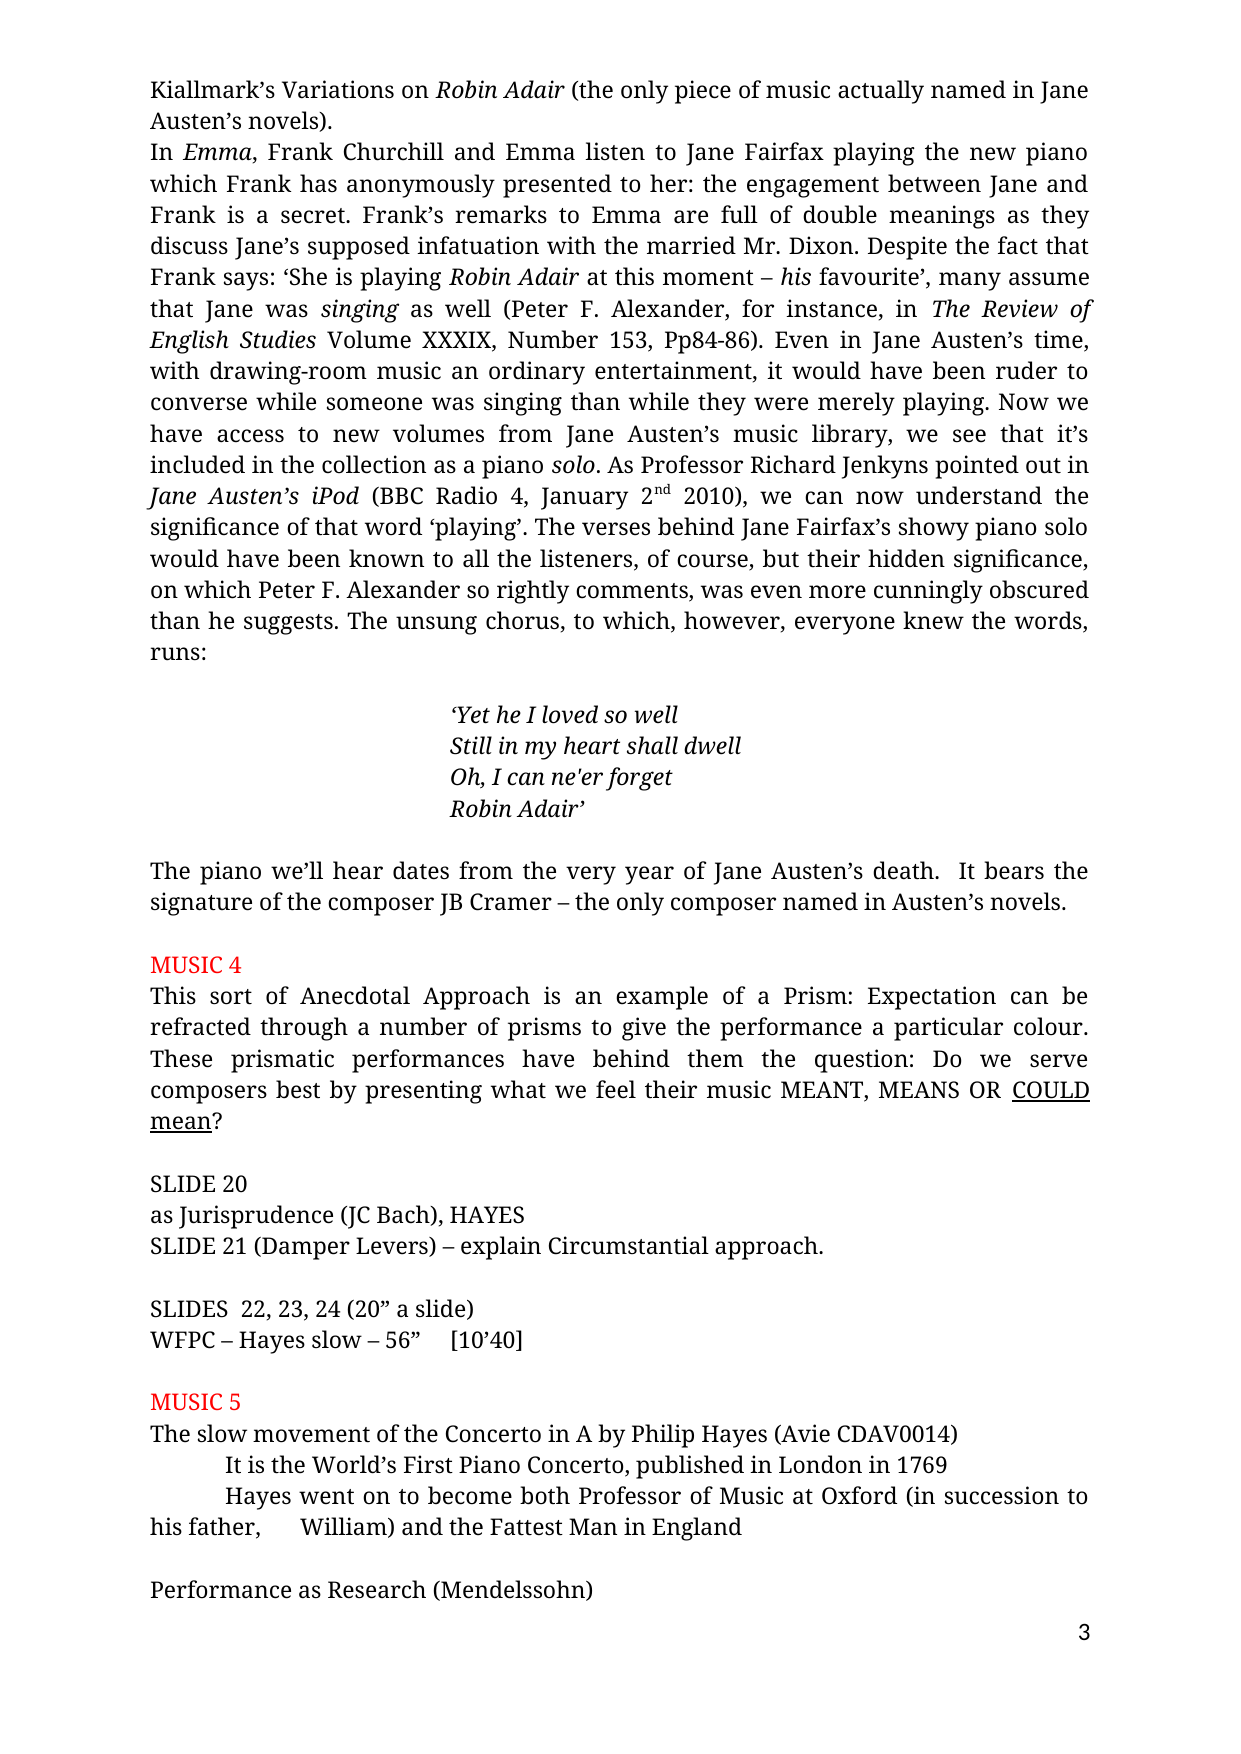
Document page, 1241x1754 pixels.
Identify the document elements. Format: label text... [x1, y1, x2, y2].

text MUSIC 5 [150, 1386, 1090, 1418]
text SLIDES 22, 23, 24 (20” a slide) [150, 1293, 1090, 1324]
text Performance as Research (Mendelssohn) [150, 1574, 1090, 1605]
text SLIDE 20 [150, 1168, 1090, 1199]
text The slow movement of the Concerto in A by Philip Hayes (Avie CDAV0014) [150, 1418, 1090, 1449]
text This sort of Anecdotal Approach is an example of a Prism: Expectation can be refracted through a number of prisms to give the performance a particular colour. These prismatic performances have behind them the question: Do we serve composers best by presenting what we feel their music MEANT, MEANS OR COULD mean? [150, 980, 1090, 1136]
text as Jurisprudence (JC Bach), HAYES [150, 1199, 1090, 1230]
text WFPC – Hayes slow – 56” [10’40] [150, 1324, 1090, 1355]
text In Emma, Frank Churchill and Emma listen to Jane Fairfax playing the new piano which Frank has anonymously presented to her: the engagement between Jane and Frank is a secret. Frank’s remarks to Emma are full of double meanings as they discuss Jane’s supposed infatuation with the married Mr. Dixon. Despite the fact that Frank says: ‘She is playing Robin Adair at this moment – his favourite’, many assume that Jane was singing as well (Peter F. Alexander, for instance, in The Review of English Studies Volume XXXIX, Number 153, Pp84-86). Even in Jane Austen’s time, with drawing-room music an ordinary entertainment, it would have been ruder to converse while someone was singing than while they were merely playing. Now we have access to new volumes from Jane Austen’s music library, we see that it’s included in the collection as a piano solo. As Professor Richard Jenkyns pointed out in Jane Austen’s iPod (BBC Radio 4, January 2nd 2010), we can now understand the significance of that word ‘playing’. The verses behind Jane Fairfax’s showy piano solo would have been known to all the listeners, of course, but their hidden significance, on which Peter F. Alexander so rightly comments, was even more cunningly obscured than he suggests. The unsung chorus, to which, however, everyone knew the words, runs: [150, 136, 1090, 668]
subtitle ‘Yet he I loved so well [450, 699, 1090, 730]
text SLIDE 21 (Damper Levers) – explain Circumstantial approach. [150, 1230, 1090, 1261]
text MUSIC 4 [150, 949, 1090, 980]
text Still in my heart shall dwell [450, 730, 1090, 761]
text It is the World’s First Piano Concerto, published in London in 1769 [150, 1449, 1090, 1480]
text Robin Adair’ [450, 793, 1090, 824]
text Hayes went on to become both Professor of Music at Oxford (in succession to his father, William) and the Fattest Man in England [150, 1480, 1090, 1543]
text Oh, I can ne'er forget [450, 761, 1090, 793]
text Kiallmark’s Variations on Robin Adair (the only piece of music actually named in Jane Austen’s novels). [150, 74, 1090, 136]
text The piano we’ll hear dates from the very year of Jane Austen’s death. It bears the signature of the composer JB Cramer – the only composer named in Austen’s novels. [150, 855, 1090, 918]
